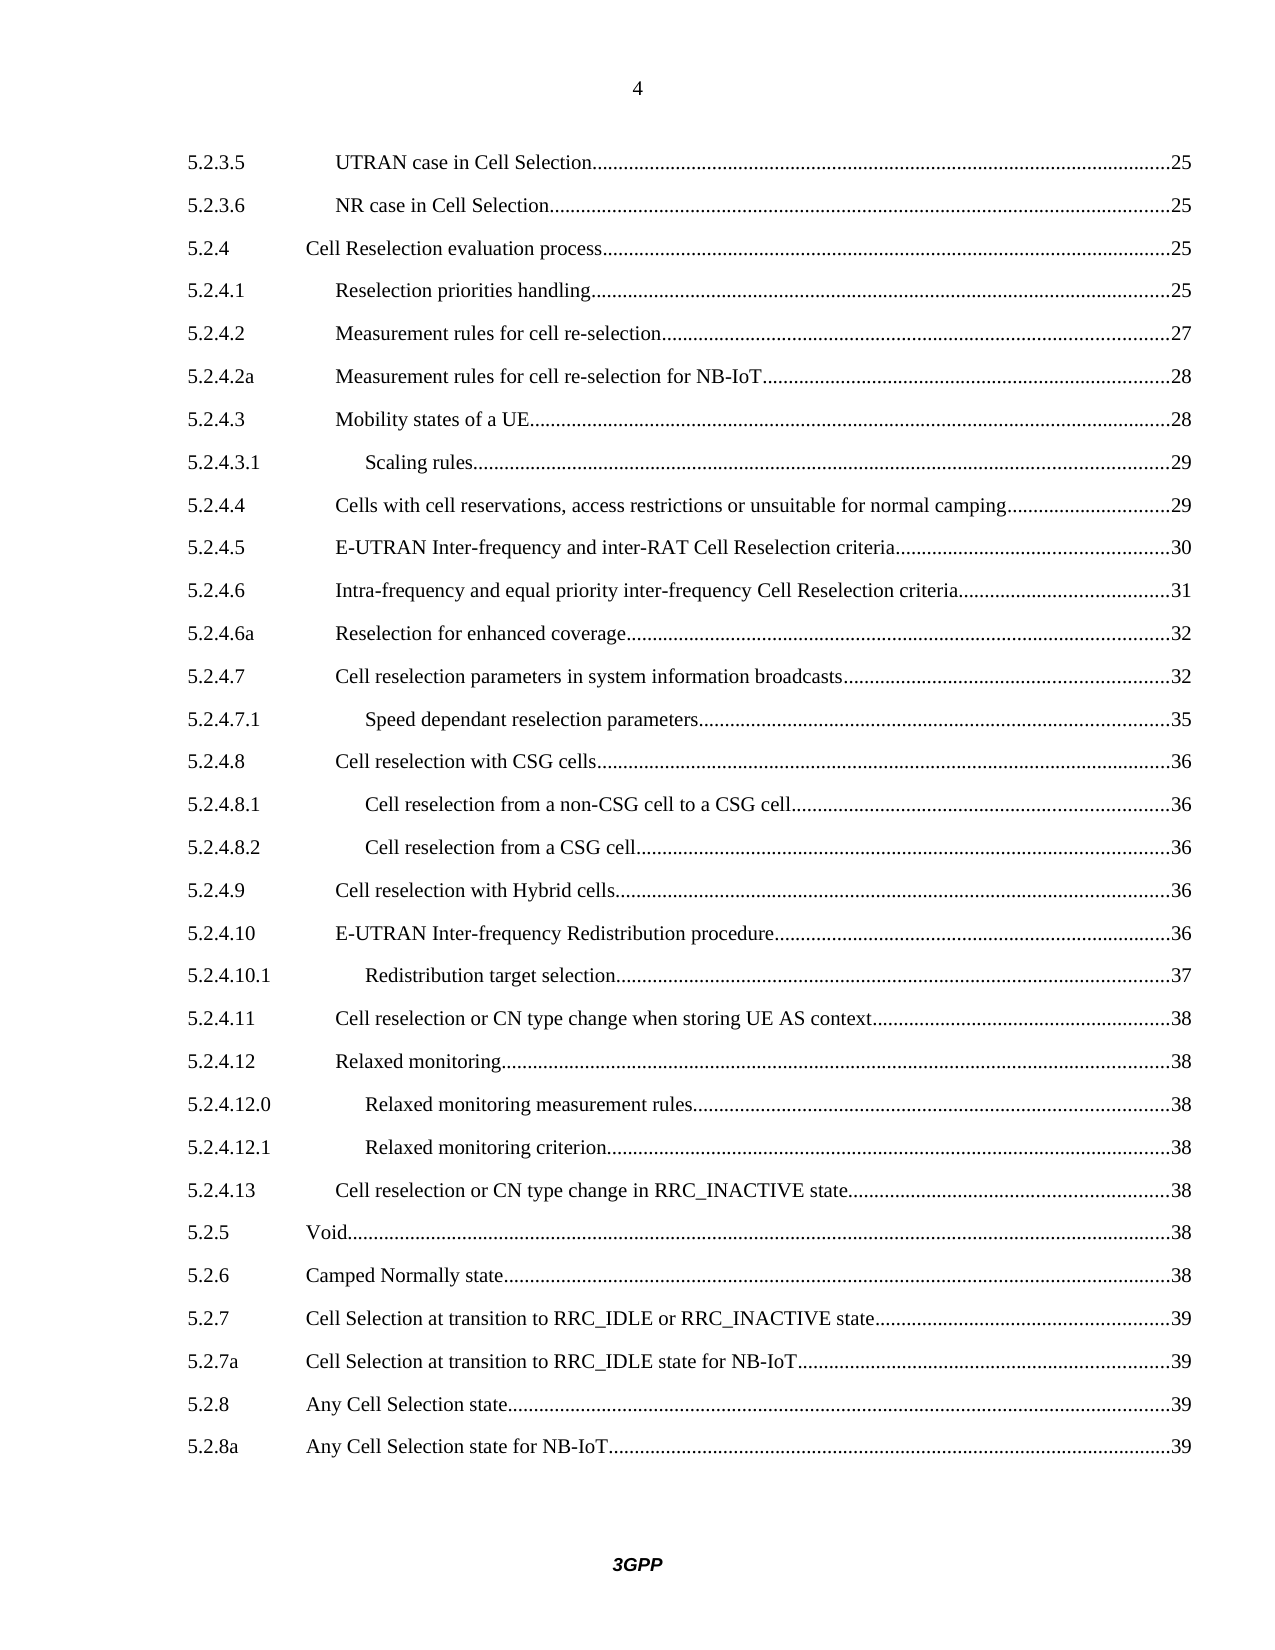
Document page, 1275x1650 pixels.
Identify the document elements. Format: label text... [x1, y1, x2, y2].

text 5.2.7 Cell Selection at transition to RRC_IDLE or RRC_INACTIVE state 39 [187, 1306, 1087, 1330]
text 5.2.3.5 UTRAN case in Cell Selection 25 [187, 150, 1087, 174]
text 5.2.4.4 Cells with cell reservations, access restrictions or unsuitable for normal camping 29 [187, 492, 1087, 517]
text 5.2.4.3.1 Scaling rules 29 [187, 450, 1087, 474]
text 5.2.4.13 Cell reselection or CN type change in RRC_INACTIVE state 38 [187, 1177, 1087, 1202]
text 5.2.4.12.0 Relaxed monitoring measurement rules 38 [187, 1092, 1087, 1116]
text 5.2.4.11 Cell reselection or CN type change when storing UE AS context 38 [187, 1006, 1087, 1030]
text 5.2.4.12 Relaxed monitoring 38 [187, 1049, 1087, 1073]
text 5.2.4.1 Reselection priorities handling 25 [187, 278, 1087, 302]
text 5.2.4.5 E-UTRAN Inter-frequency and inter-RAT Cell Reselection criteria 30 [187, 535, 1087, 559]
text 5.2.4.8 Cell reselection with CSG cells 36 [187, 749, 1087, 773]
text 5.2.8a Any Cell Selection state for NB-IoT 39 [187, 1434, 1087, 1458]
text 5.2.8 Any Cell Selection state 39 [187, 1392, 1087, 1416]
text 5.2.4.12.1 Relaxed monitoring criterion 38 [187, 1135, 1087, 1159]
text 5.2.4.6 Intra-frequency and equal priority inter-frequency Cell Reselection criteria 31 [187, 578, 1087, 602]
text 5.2.4.2 Measurement rules for cell re-selection 27 [187, 321, 1087, 345]
text 5.2.4.7.1 Speed dependant reselection parameters 35 [187, 707, 1087, 731]
text 5.2.4.8.2 Cell reselection from a CSG cell 36 [187, 835, 1087, 859]
text 5.2.4.8.1 Cell reselection from a non-CSG cell to a CSG cell 36 [187, 792, 1087, 816]
text 5.2.4.3 Mobility states of a UE 28 [187, 407, 1087, 431]
text 5.2.4.2a Measurement rules for cell re-selection for NB-IoT 28 [187, 364, 1087, 388]
text 5.2.3.6 NR case in Cell Selection 25 [187, 193, 1087, 217]
text 5.2.4.9 Cell reselection with Hybrid cells 36 [187, 878, 1087, 902]
text 5.2.4.6a Reselection for enhanced coverage 32 [187, 621, 1087, 645]
text 5.2.4.7 Cell reselection parameters in system information broadcasts 32 [187, 664, 1087, 688]
text 5.2.4.10 E-UTRAN Inter-frequency Redistribution procedure 36 [187, 921, 1087, 945]
text 5.2.4 Cell Reselection evaluation process 25 [187, 236, 1087, 260]
text 5.2.6 Camped Normally state 38 [187, 1263, 1087, 1287]
text 5.2.5 Void 38 [187, 1220, 1087, 1244]
text 5.2.4.10.1 Redistribution target selection 37 [187, 963, 1087, 987]
text 5.2.7a Cell Selection at transition to RRC_IDLE state for NB-IoT 39 [187, 1349, 1087, 1373]
